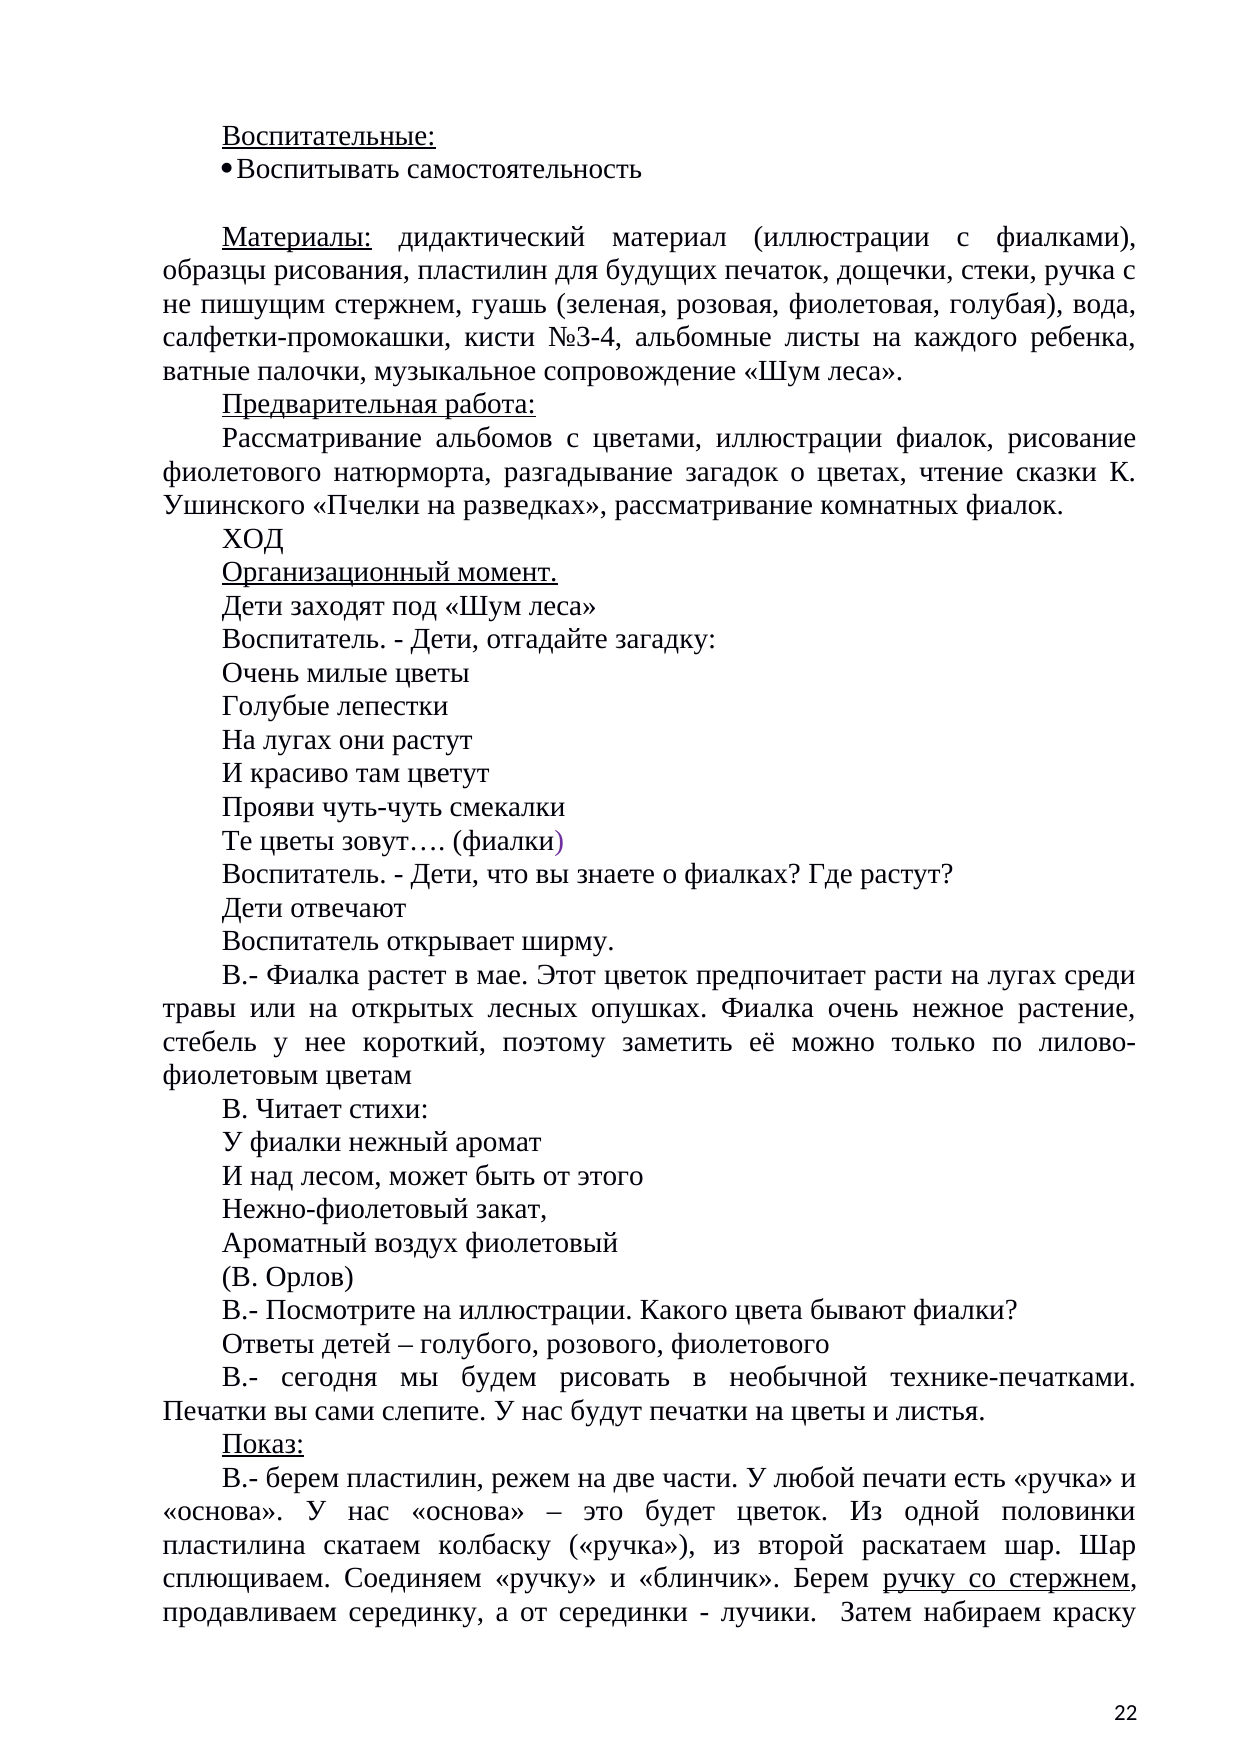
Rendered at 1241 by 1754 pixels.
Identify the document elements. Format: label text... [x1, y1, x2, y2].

text ХОД [162, 521, 1137, 554]
text Воспитательные: [162, 118, 1137, 152]
list Воспитывать самостоятельность [162, 152, 1137, 185]
text Воспитатель. - Дети, отгадайте загадку: [162, 621, 1137, 655]
text На лугах они растут [162, 722, 1137, 756]
text Те цветы зовут…. (фиалки) [162, 823, 1137, 856]
text Показ: [162, 1426, 1137, 1460]
text В. Читает стихи: [162, 1091, 1137, 1124]
text У фиалки нежный аромат [162, 1124, 1137, 1158]
text Очень милые цветы [162, 655, 1137, 688]
text В.- Фиалка растет в мае. Этот цветок предпочитает расти на лугах среди травы или на открытых лесных опушках. Фиалка очень нежное растение, стебель у нее короткий, поэтому заметить её можно только по лилово-фиолетовым цветам [162, 957, 1137, 1091]
text Ответы детей – голубого, розового, фиолетового [162, 1326, 1137, 1359]
text Воспитатель. - Дети, что вы знаете о фиалках? Где растут? [162, 856, 1137, 890]
text Нежно-фиолетовый закат, [162, 1192, 1137, 1225]
text В.- сегодня мы будем рисовать в необычной технике-печатками. Печатки вы сами слепите. У нас будут печатки на цветы и листья. [162, 1359, 1137, 1426]
text Дети отвечают [162, 890, 1137, 923]
text Голубые лепестки [162, 688, 1137, 722]
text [162, 1460, 1137, 1628]
text Воспитатель открывает ширму. [162, 923, 1137, 957]
text И над лесом, может быть от этого [162, 1158, 1137, 1192]
text (В. Орлов) [162, 1259, 1137, 1292]
text Ароматный воздух фиолетовый [162, 1225, 1137, 1259]
text Организационный момент. [162, 554, 1137, 588]
text Предварительная работа: [162, 387, 1137, 420]
text Прояви чуть-чуть смекалки [162, 789, 1137, 823]
text И красиво там цветут [162, 756, 1137, 789]
text В.- Посмотрите на иллюстрации. Какого цвета бывают фиалки? [162, 1292, 1137, 1326]
text Дети заходят под «Шум леса» [162, 588, 1137, 621]
text Рассматривание альбомов с цветами, иллюстрации фиалок, рисование фиолетового натюрморта, разгадывание загадок о цветах, чтение сказки К. Ушинского «Пчелки на разведках», рассматривание комнатных фиалок. [162, 420, 1137, 521]
text Материалы: дидактический материал (иллюстрации с фиалками), образцы рисования, пластилин для будущих печаток, дощечки, стеки, ручка с не пишущим стержнем, гуашь (зеленая, розовая, фиолетовая, голубая), вода, салфетки-промокашки, кисти №3-4, альбомные листы на каждого ребенка, ватные палочки, музыкальное сопровождение «Шум леса». [162, 219, 1137, 387]
